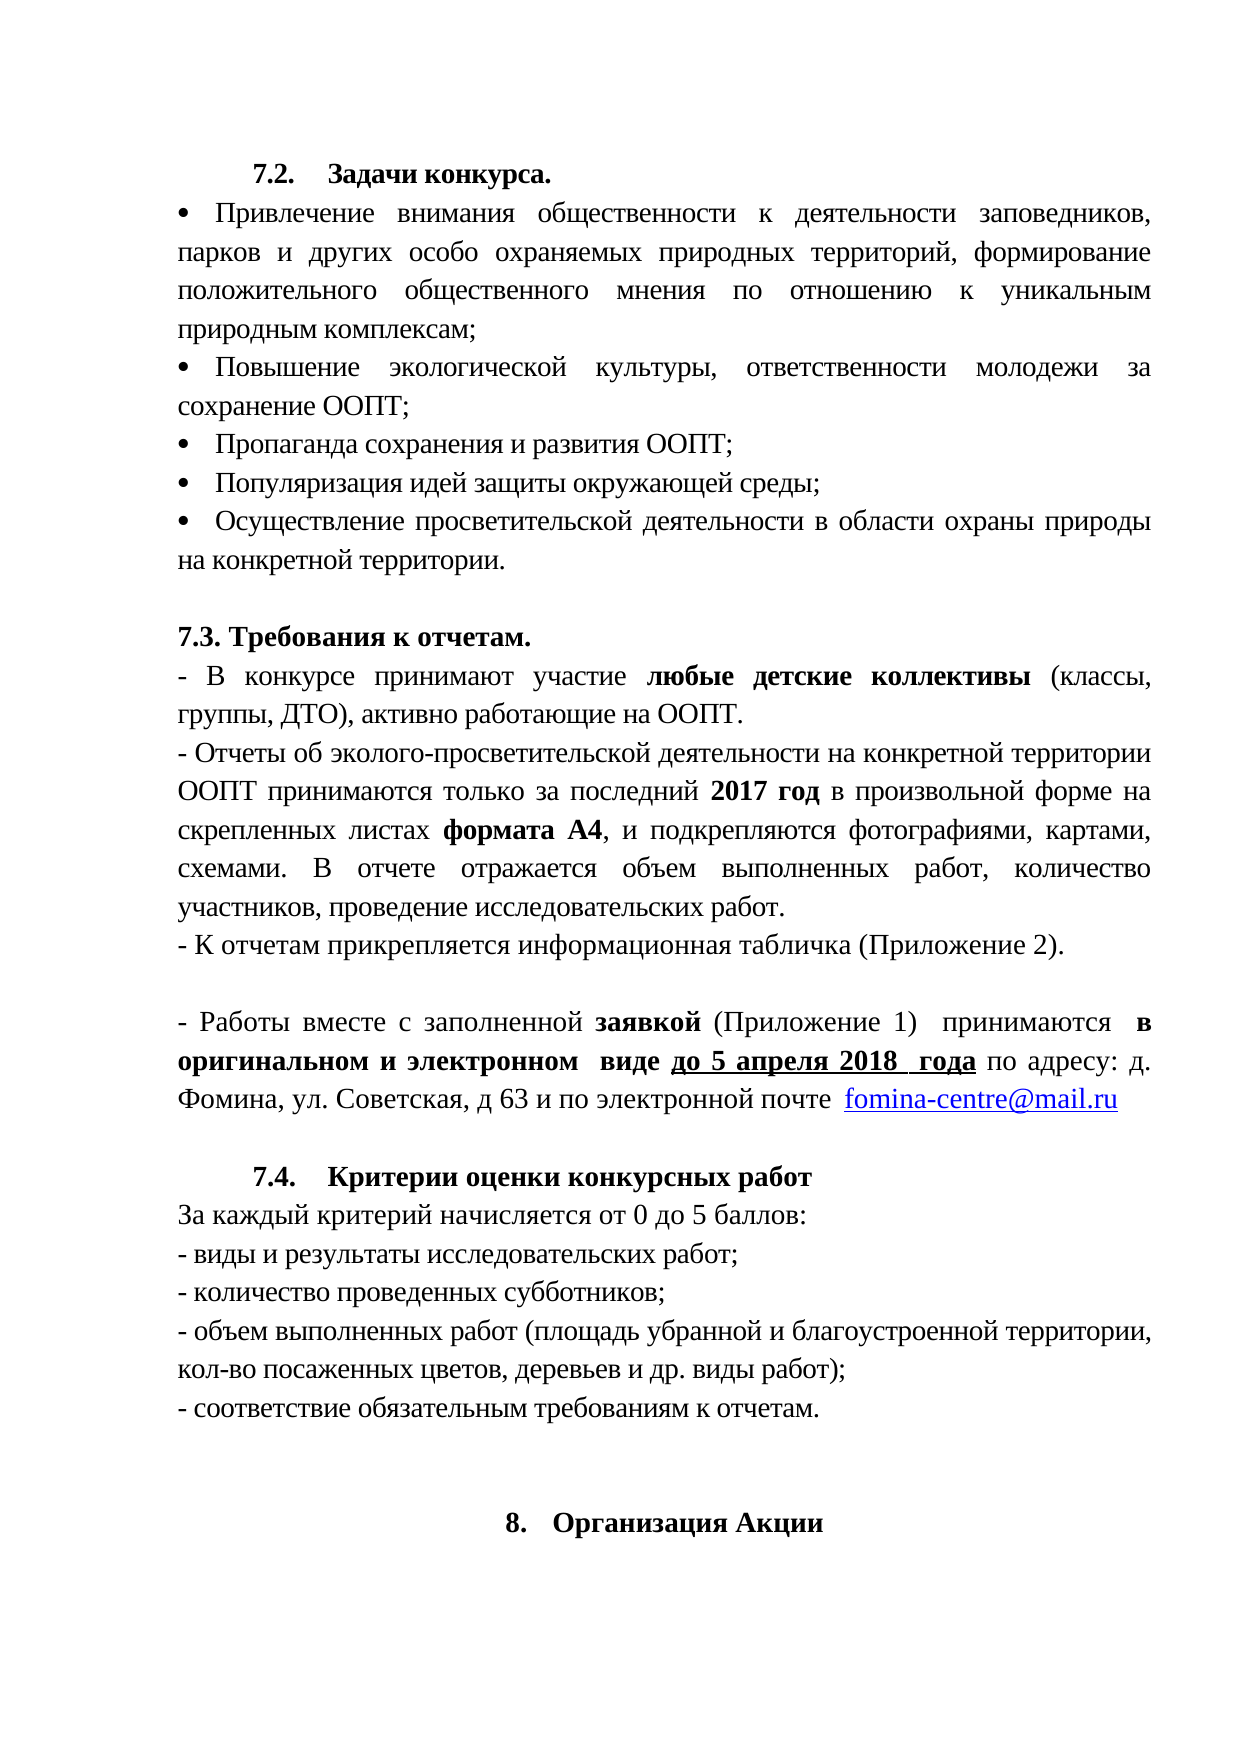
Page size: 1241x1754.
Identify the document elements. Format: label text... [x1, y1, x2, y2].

text - соответствие обязательным требованиям к отчетам. [177, 1390, 1152, 1423]
list Повышение экологической культуры, ответственности молодежи за сохранение ООПТ; [177, 349, 1152, 421]
list Привлечение внимания общественности к деятельности заповедников, парков и других особо охраняемых природных территорий, формирование положительного общественного мнения по отношению к уникальным природным комплексам; [177, 195, 1152, 344]
text - В конкурсе принимают участие любые детские коллективы (классы, группы, ДТО), активно работающие на ООПТ. [177, 658, 1152, 730]
text - количество проведенных субботников; [177, 1274, 1152, 1308]
list Пропаганда сохранения и развития ООПТ; [177, 426, 1152, 460]
list Задачи конкурса. [252, 157, 1152, 190]
list Популяризация идей защиты окружающей среды; [177, 465, 1152, 498]
text - К отчетам прикрепляется информационная табличка (Приложение 2). [177, 927, 1152, 961]
text - Отчеты об эколого-просветительской деятельности на конкретной территории ООПТ принимаются только за последний 2017 год в произвольной форме на скрепленных листах формата А4, и подкрепляются фотографиями, картами, схемами. В отчете отражается объем выполненных работ, количество участников, проведение исследовательских работ. [177, 735, 1152, 922]
list Критерии оценки конкурсных работ [252, 1159, 1152, 1192]
list Организация Акции [177, 1506, 1152, 1539]
text - Работы вместе с заполненной заявкой (Приложение 1) принимаются в оригинальном и электронном виде до 5 апреля 2018 года по адресу: д. Фомина, ул. Советская, д 63 и по электронной почте fomina-centre@mail.ru [177, 1004, 1152, 1115]
list Осуществление просветительской деятельности в области охраны природы на конкретной территории. [177, 503, 1152, 576]
text 7.3. Требования к отчетам. [177, 619, 1152, 653]
text - объем выполненных работ (площадь убранной и благоустроенной территории, кол-во посаженных цветов, деревьев и др. виды работ); [177, 1313, 1152, 1385]
text - виды и результаты исследовательских работ; [177, 1236, 1152, 1269]
list За каждый критерий начисляется от 0 до 5 баллов: [177, 1197, 1152, 1231]
